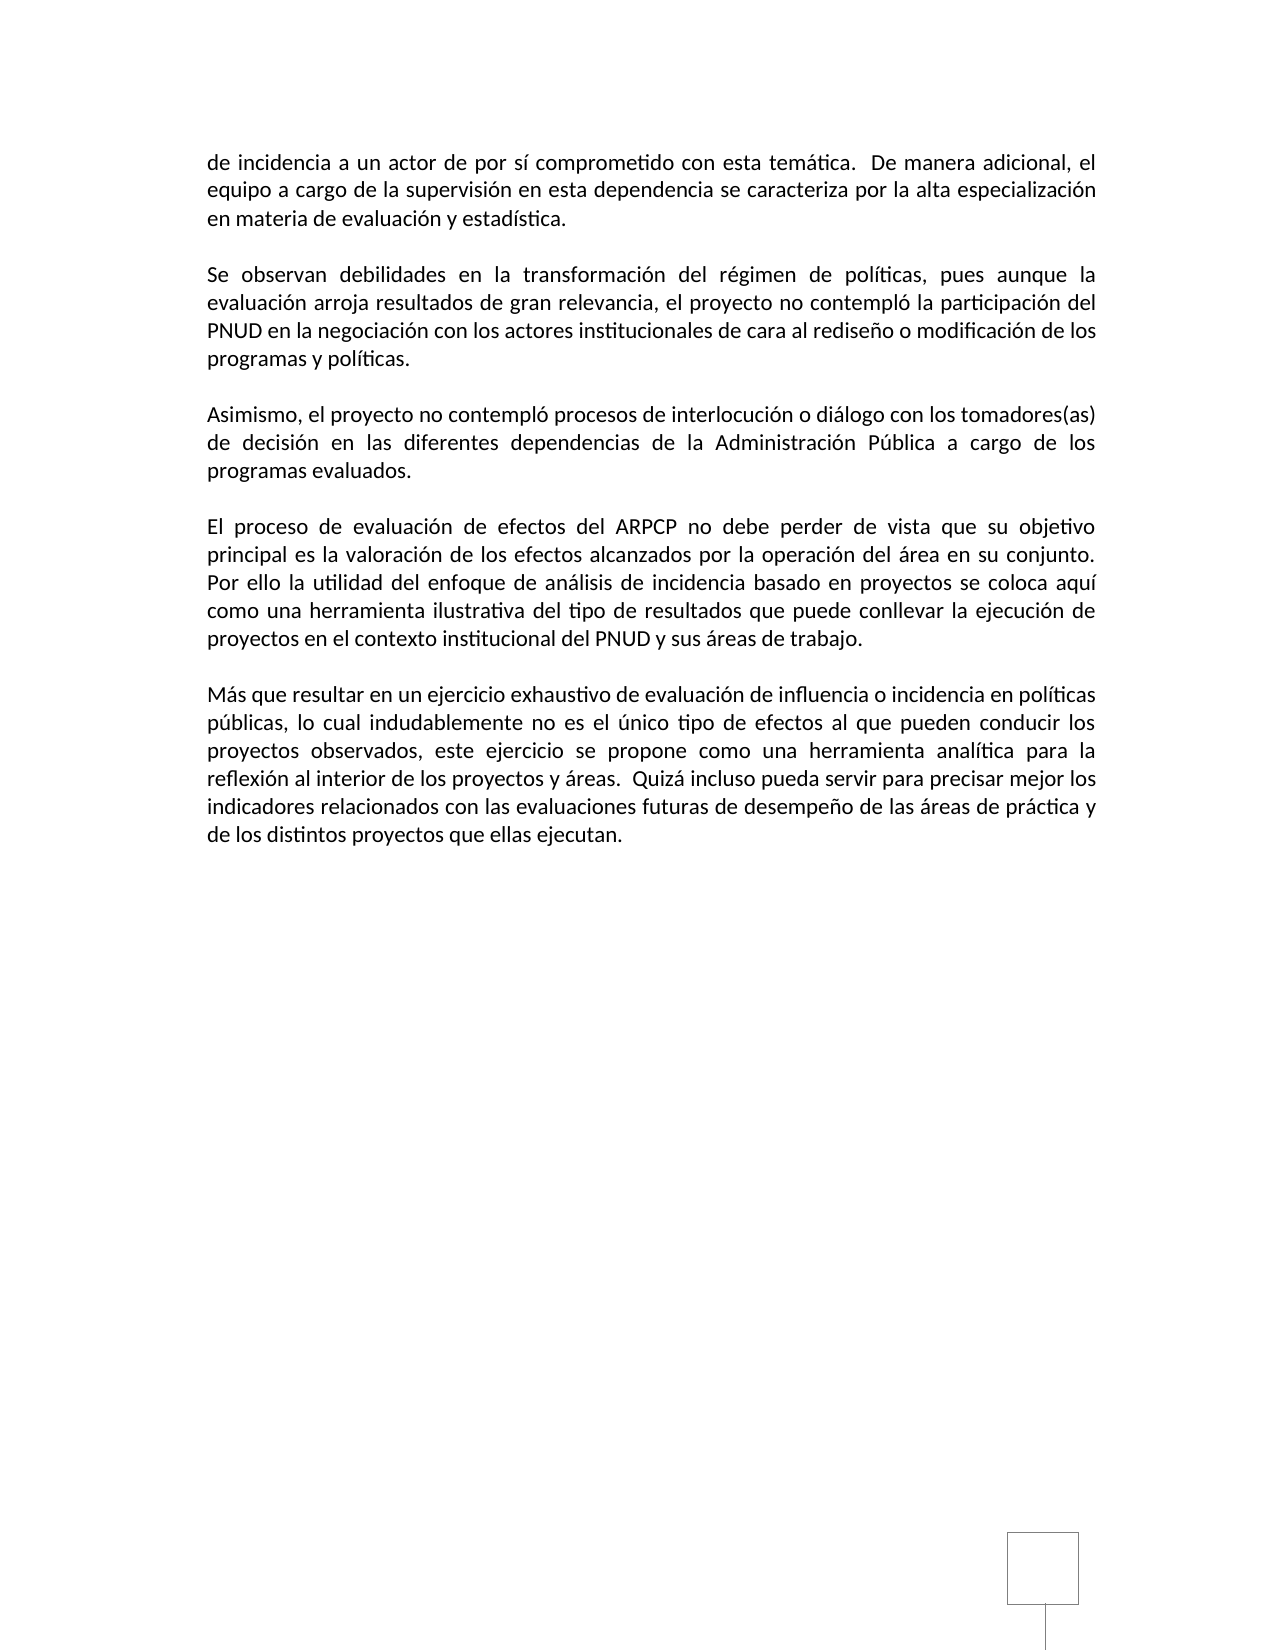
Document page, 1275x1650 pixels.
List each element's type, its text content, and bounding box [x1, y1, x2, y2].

text El proceso de evaluación de efectos del ARPCP no debe perder de vista que su objetivo principal es la valoración de los efectos alcanzados por la operación del área en su conjunto. Por ello la utilidad del enfoque de análisis de incidencia basado en proyectos se coloca aquí como una herramienta ilustrativa del tipo de resultados que puede conllevar la ejecución de proyectos en el contexto institucional del PNUD y sus áreas de trabajo. [207, 512, 1098, 652]
text Asimismo, el proyecto no contempló procesos de interlocución o diálogo con los tomadores(as) de decisión en las diferentes dependencias de la Administración Pública a cargo de los programas evaluados. [207, 400, 1098, 484]
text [207, 148, 1098, 232]
text Se observan debilidades en la transformación del régimen de políticas, pues aunque la evaluación arroja resultados de gran relevancia, el proyecto no contempló la participación del PNUD en la negociación con los actores institucionales de cara al rediseño o modificación de los programas y políticas. [207, 260, 1098, 372]
text Más que resultar en un ejercicio exhaustivo de evaluación de influencia o incidencia en políticas públicas, lo cual indudablemente no es el único tipo de efectos al que pueden conducir los proyectos observados, este ejercicio se propone como una herramienta analítica para la reflexión al interior de los proyectos y áreas. Quizá incluso pueda servir para precisar mejor los indicadores relacionados con las evaluaciones futuras de desempeño de las áreas de práctica y de los distintos proyectos que ellas ejecutan. [207, 680, 1098, 848]
